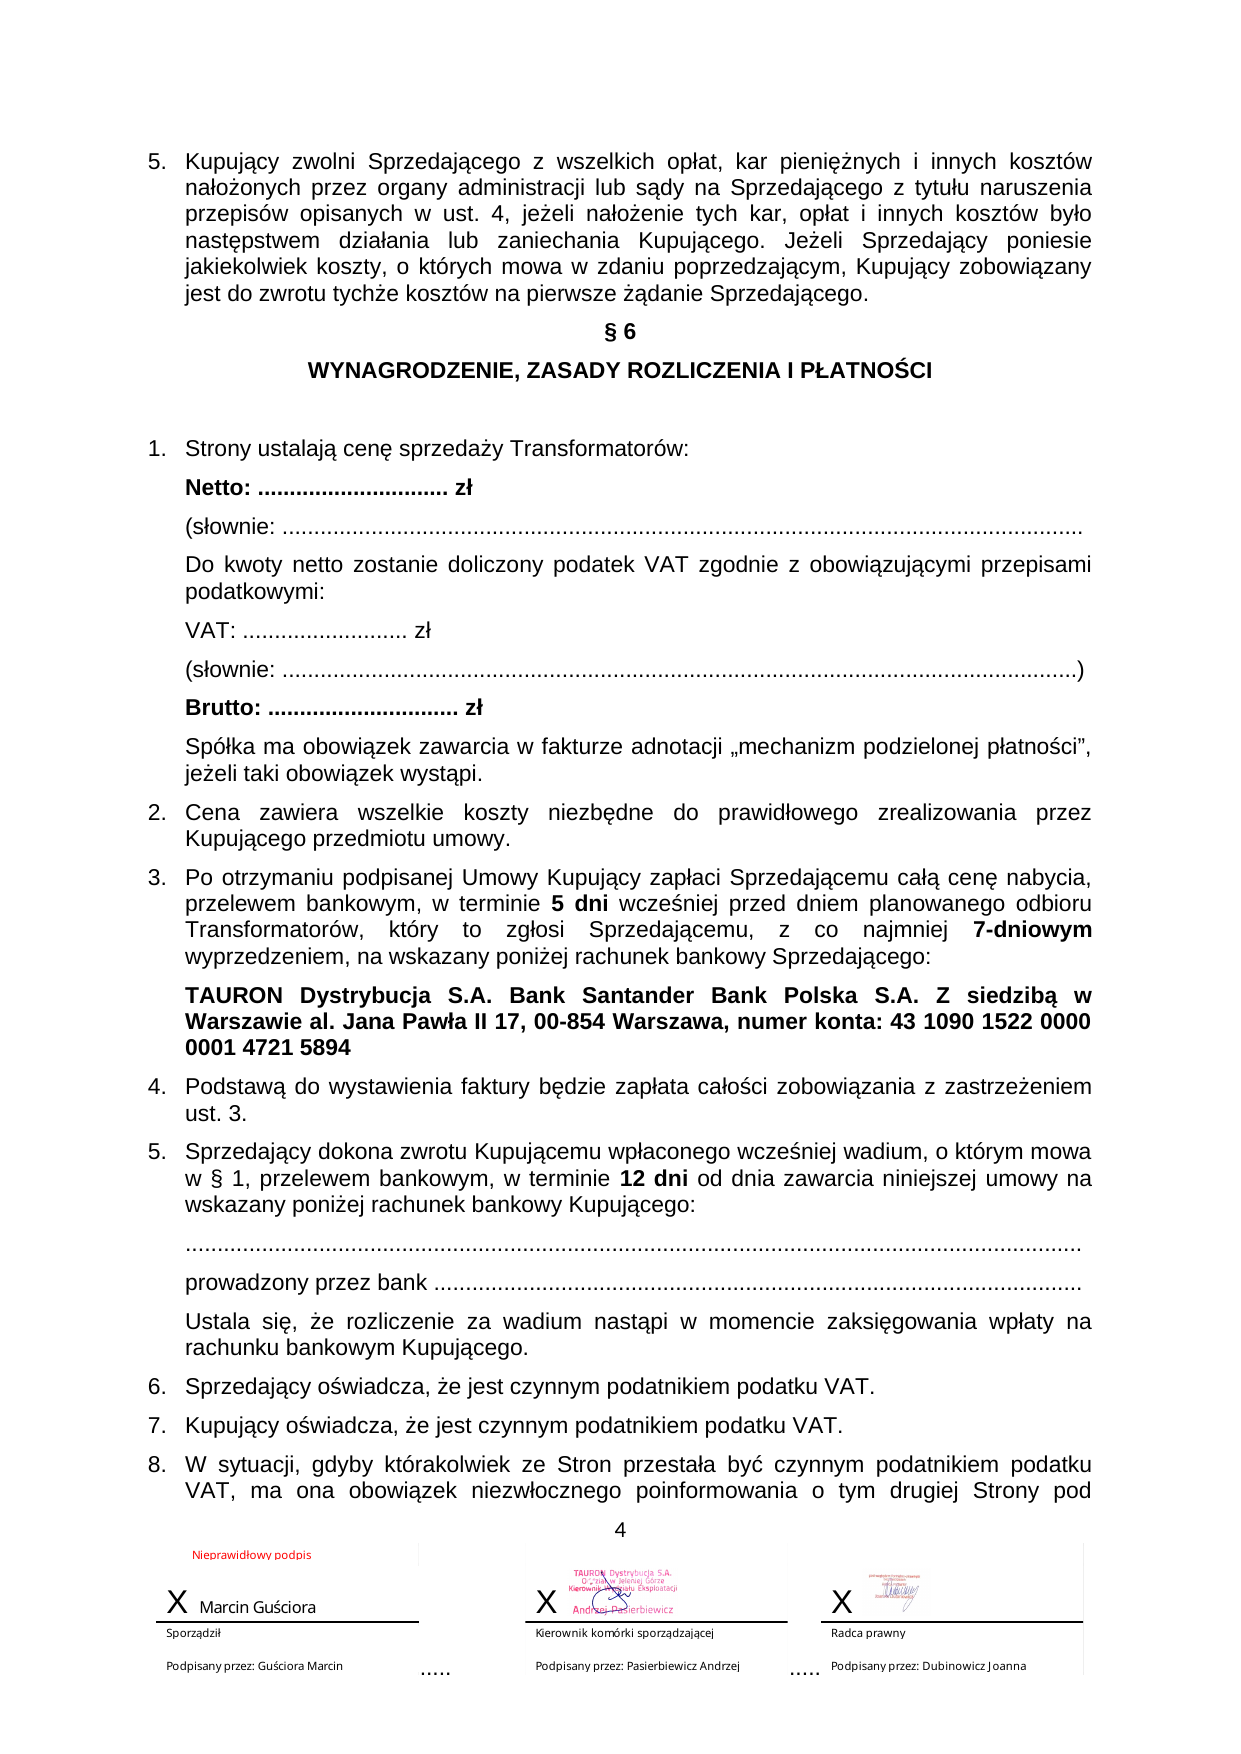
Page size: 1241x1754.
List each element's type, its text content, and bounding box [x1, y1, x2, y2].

text (słownie: .............................................................................................................................) [185, 656, 1092, 682]
text VAT: .......................... zł [185, 617, 1092, 643]
list Po otrzymaniu podpisanej Umowy Kupujący zapłaci Sprzedającemu całą cenę nabycia, przelewem bankowym, w terminie 5 dni wcześniej przed dniem planowanego odbioru Transformatorów, który to zgłosi Sprzedającemu, z co najmniej 7-dniowym wyprzedzeniem, na wskazany poniżej rachunek bankowy Sprzedającego: [148, 864, 1092, 969]
list Sprzedający dokona zwrotu Kupującemu wpłaconego wcześniej wadium, o którym mowa w § 1, przelewem bankowym, w terminie 12 dni od dnia zawarcia niniejszej umowy na wskazany poniżej rachunek bankowy Kupującego: [148, 1138, 1092, 1217]
text (słownie: .............................................................................................................................. [185, 513, 1092, 539]
text Spółka ma obowiązek zawarcia w fakturze adnotacji „mechanizm podzielonej płatności”, jeżeli taki obowiązek wystąpi. [185, 733, 1092, 786]
text Netto: .............................. zł [185, 474, 1092, 500]
text § 6 [148, 318, 1092, 345]
text Brutto: .............................. zł [185, 694, 1092, 721]
text Ustala się, że rozliczenie za wadium nastąpi w momencie zaksięgowania wpłaty na rachunku bankowym Kupującego. [185, 1308, 1092, 1360]
text prowadzony przez bank ...................................................................................................... [185, 1269, 1092, 1295]
list Cena zawiera wszelkie koszty niezbędne do prawidłowego zrealizowania przez Kupującego przedmiotu umowy. [148, 798, 1092, 851]
text ............................................................................................................................................. [185, 1230, 1092, 1256]
text Do kwoty netto zostanie doliczony podatek VAT zgodnie z obowiązującymi przepisami podatkowymi: [185, 551, 1092, 604]
text TAURON Dystrybucja S.A. Bank Santander Bank Polska S.A. Z siedzibą w Warszawie al. Jana Pawła II 17, 00-854 Warszawa, numer konta: 43 1090 1522 0000 0001 4721 5894 [185, 982, 1092, 1061]
list Kupujący zwolni Sprzedającego z wszelkich opłat, kar pieniężnych i innych kosztów nałożonych przez organy administracji lub sądy na Sprzedającego z tytułu naruszenia przepisów opisanych w ust. 4, jeżeli nałożenie tych kar, opłat i innych kosztów było następstwem działania lub zaniechania Kupującego. Jeżeli Sprzedający poniesie jakiekolwiek koszty, o których mowa w zdaniu poprzedzającym, Kupujący zobowiązany jest do zwrotu tychże kosztów na pierwsze żądanie Sprzedającego. [148, 148, 1092, 306]
list Strony ustalają cenę sprzedaży Transformatorów: [148, 435, 1092, 461]
list Podstawą do wystawienia faktury będzie zapłata całości zobowiązania z zastrzeżeniem ust. 3. [148, 1073, 1092, 1126]
list Kupujący oświadcza, że jest czynnym podatnikiem podatku VAT. [148, 1412, 1092, 1438]
text WYNAGRODZENIE, ZASADY ROZLICZENIA I PŁATNOŚCI [148, 357, 1092, 383]
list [148, 1451, 1092, 1503]
list Sprzedający oświadcza, że jest czynnym podatnikiem podatku VAT. [148, 1373, 1092, 1399]
